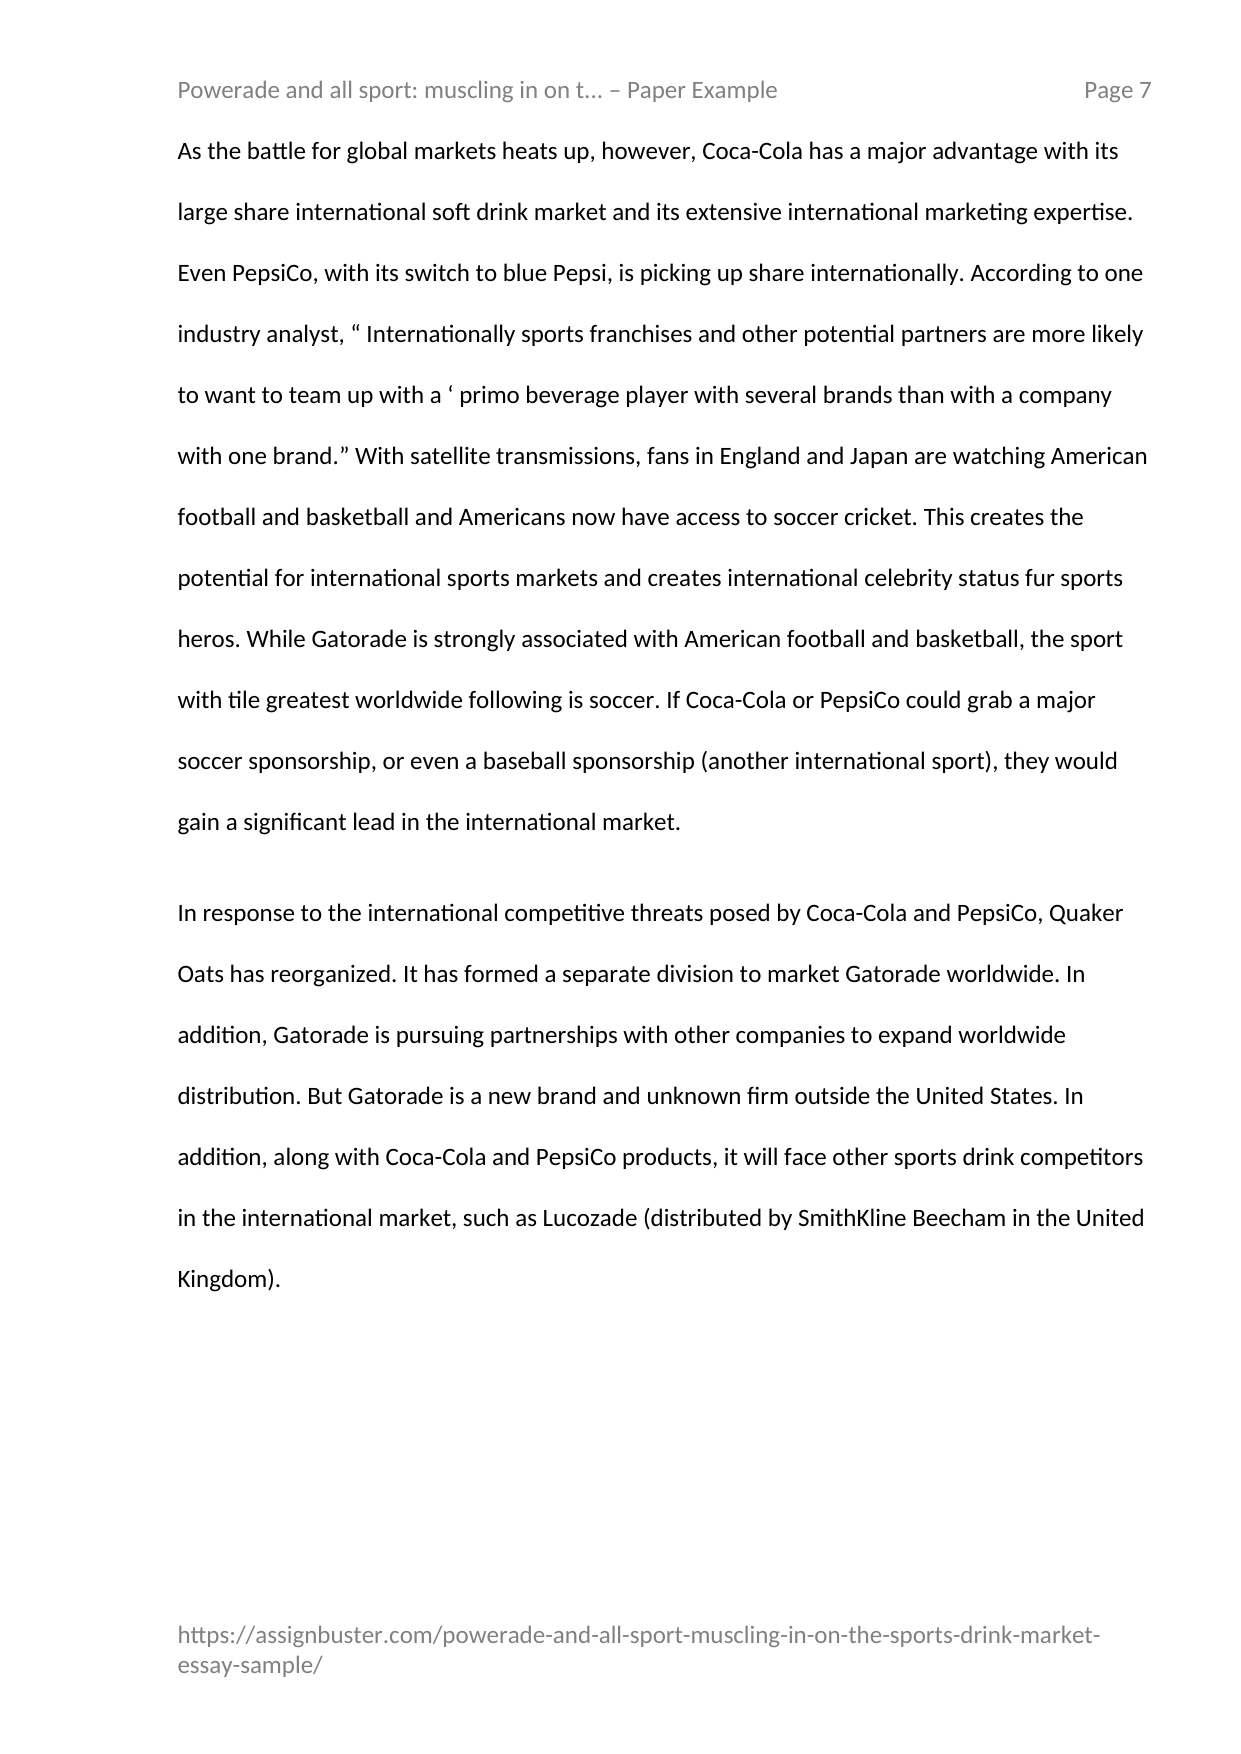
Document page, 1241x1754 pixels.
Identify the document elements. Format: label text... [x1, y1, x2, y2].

text As the battle for global markets heats up, however, Coca-Cola has a major advantage with its large share international soft drink market and its extensive international marketing expertise. Even PepsiCo, with its switch to blue Pepsi, is picking up share internationally. According to one industry analyst, “ Internationally sports franchises and other potential partners are more likely to want to team up with a ‘ primo beverage player with several brands than with a company with one brand.” With satellite transmissions, fans in England and Japan are watching American football and basketball and Americans now have access to soccer cricket. This creates the potential for international sports markets and creates international celebrity status fur sports heros. While Gatorade is strongly associated with American football and basketball, the sport with tile greatest worldwide following is soccer. If Coca-Cola or PepsiCo could grab a major soccer sponsorship, or even a baseball sponsorship (another international sport), they would gain a significant lead in the international market. [177, 135, 1152, 837]
text In response to the international competitive threats posed by Coca-Cola and PepsiCo, Quaker Oats has reorganized. It has formed a separate division to market Gatorade worldwide. In addition, Gatorade is pursuing partnerships with other companies to expand worldwide distribution. But Gatorade is a new brand and unknown firm outside the United States. In addition, along with Coca-Cola and PepsiCo products, it will face other sports drink competitors in the international market, such as Lucozade (distributed by SmithKline Beecham in the United Kingdom). [177, 897, 1152, 1293]
